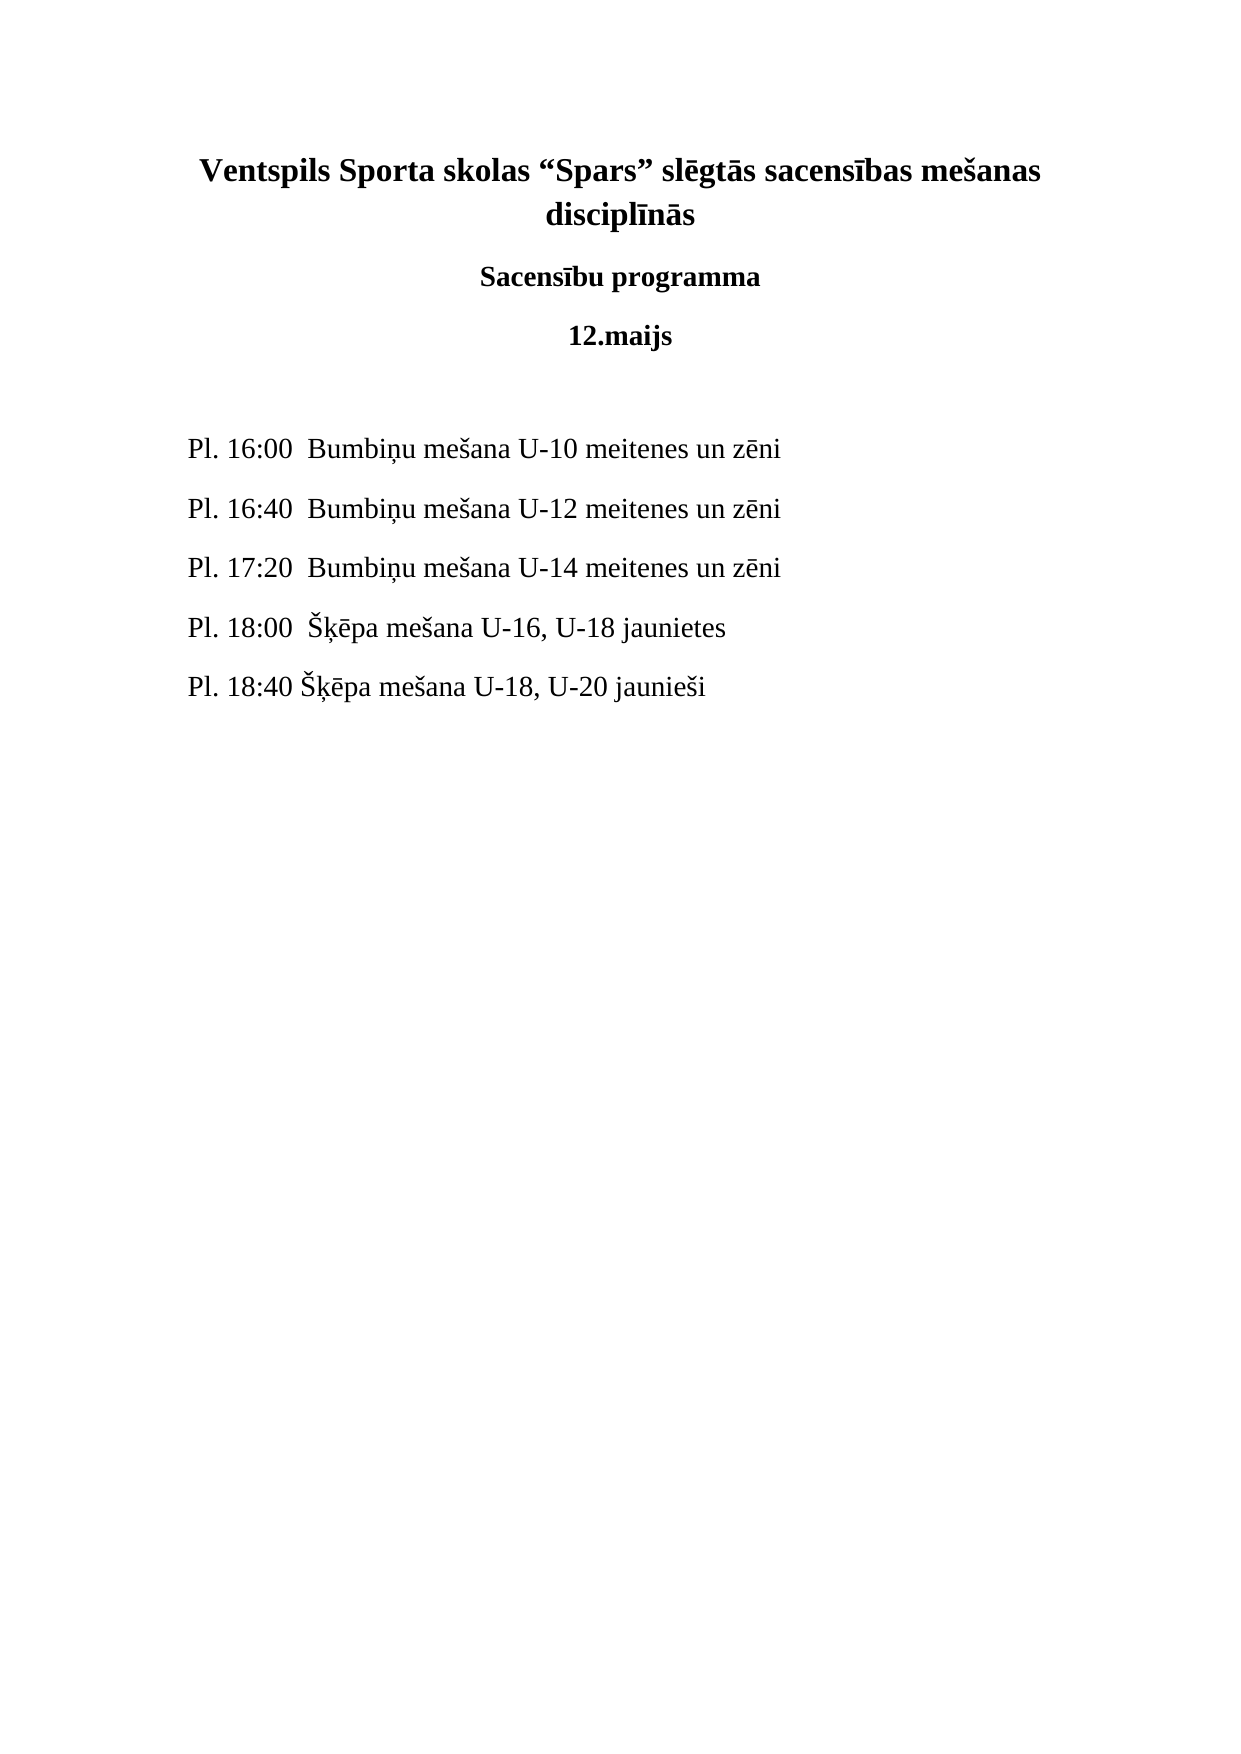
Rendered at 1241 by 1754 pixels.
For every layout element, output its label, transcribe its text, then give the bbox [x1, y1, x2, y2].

text Sacensību programma [187, 259, 1053, 292]
text Pl. 18:40 Šķēpa mešana U-18, U-20 jaunieši [187, 669, 1053, 703]
text Pl. 16:00 Bumbiņu mešana U-10 meitenes un zēni [187, 432, 1053, 465]
text Ventspils Sporta skolas “Spars” slēgtās sacensības mešanas disciplīnās [187, 150, 1053, 232]
text 12.maijs [187, 318, 1053, 352]
text Pl. 16:40 Bumbiņu mešana U-12 meitenes un zēni [187, 491, 1053, 524]
text Pl. 17:20 Bumbiņu mešana U-14 meitenes un zēni [187, 550, 1053, 584]
text Pl. 18:00 Šķēpa mešana U-16, U-18 jaunietes [187, 610, 1053, 643]
